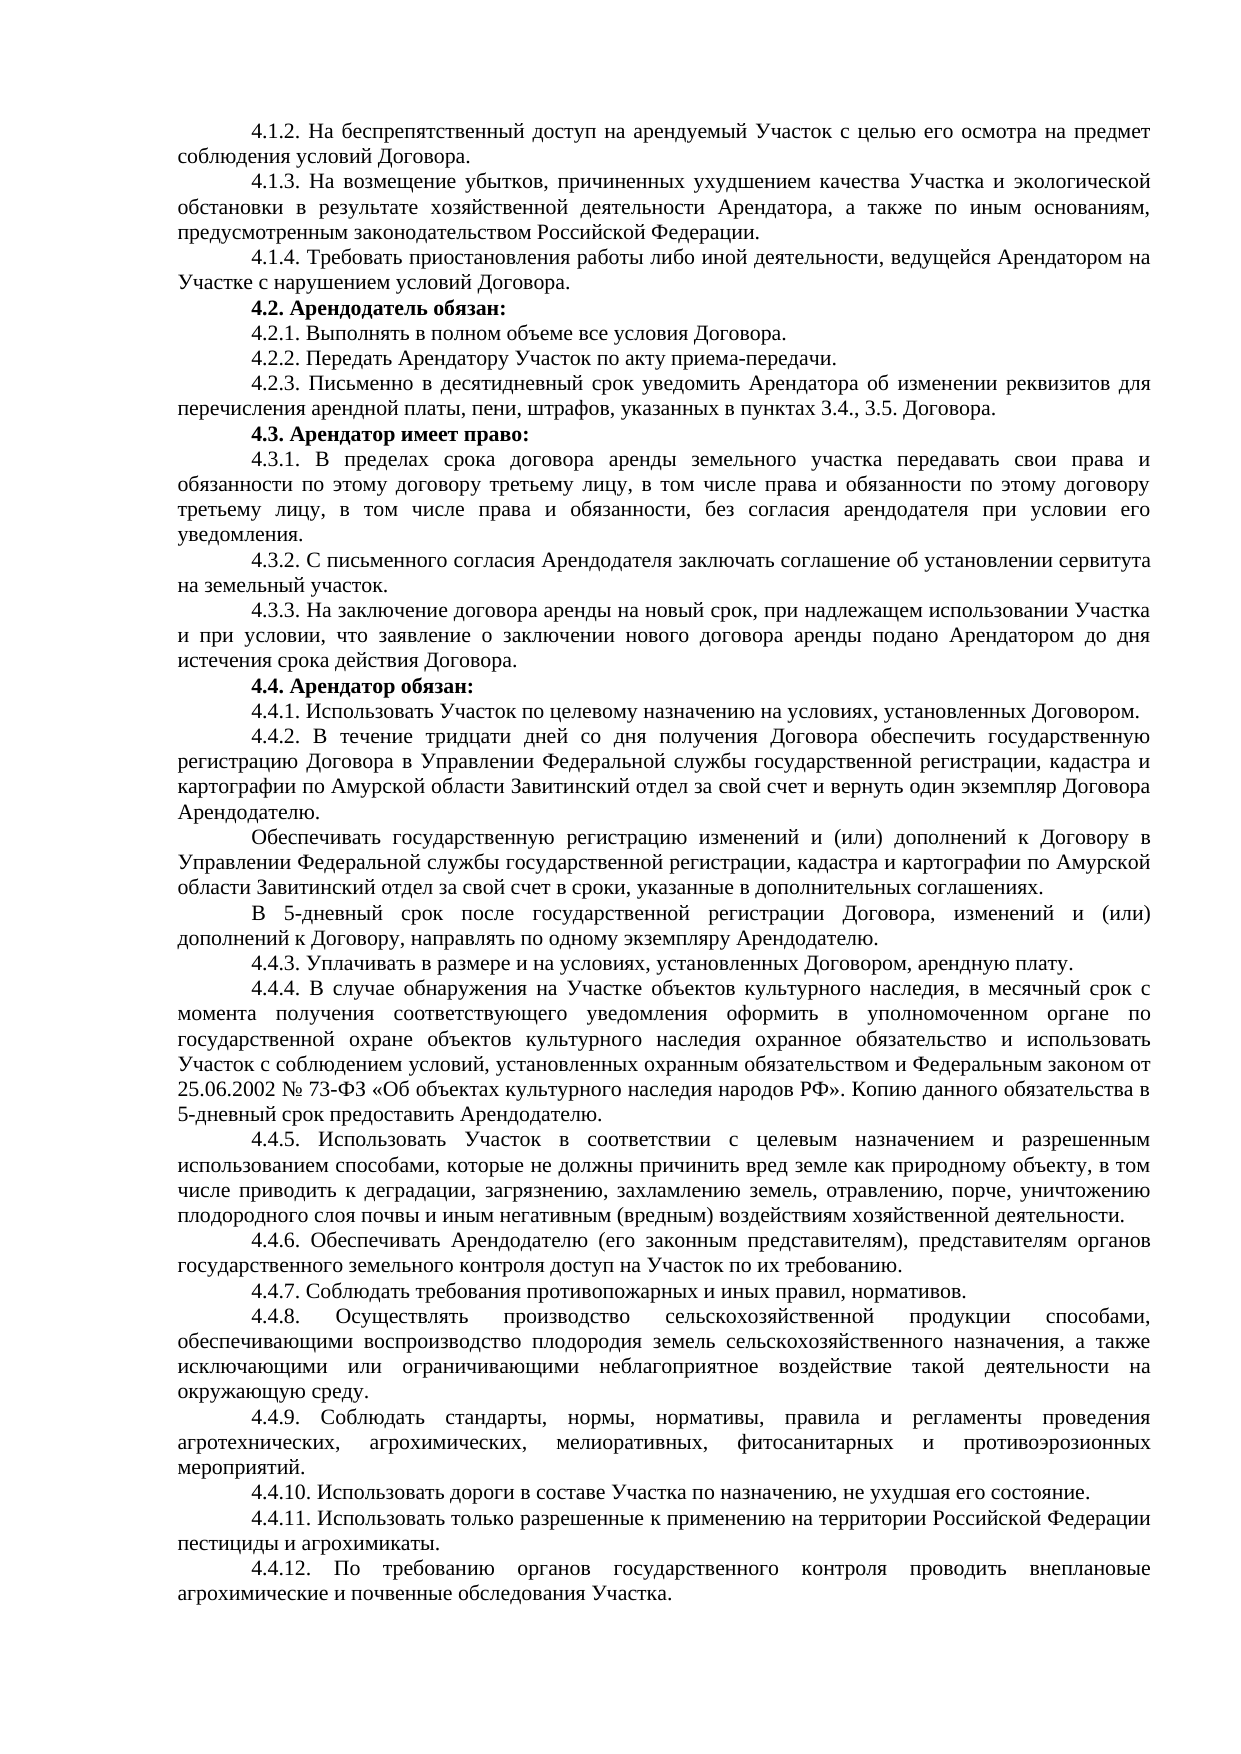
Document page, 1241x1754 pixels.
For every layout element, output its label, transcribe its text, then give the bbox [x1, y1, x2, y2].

text 4.1.3. На возмещение убытков, причиненных ухудшением качества Участка и экологической обстановки в результате хозяйственной деятельности Арендатора, а также по иным основаниям, предусмотренным законодательством Российской Федерации. [177, 168, 1152, 244]
text 4.4.8. Осуществлять производство сельскохозяйственной продукции способами, обеспечивающими воспроизводство плодородия земель сельскохозяйственного назначения, а также исключающими или ограничивающими неблагоприятное воздействие такой деятельности на окружающую среду. [177, 1303, 1152, 1404]
text 4.2. Арендодатель обязан: [177, 294, 1122, 320]
text 4.3.1. В пределах срока договора аренды земельного участка передавать свои права и обязанности по этому договору третьему лицу, в том числе права и обязанности по этому договору третьему лицу, в том числе права и обязанности, без согласия арендодателя при условии его уведомления. [177, 446, 1152, 547]
text 4.4.3. Уплачивать в размере и на условиях, установленных Договором, арендную плату. [177, 950, 1152, 975]
text 4.3. Арендатор имеет право: [177, 421, 1122, 446]
text 4.4.6. Обеспечивать Арендодателю (его законным представителям), представителям органов государственного земельного контроля доступ на Участок по их требованию. [177, 1227, 1152, 1278]
text 4.4.12. По требованию органов государственного контроля проводить внеплановые агрохимические и почвенные обследования Участка. [177, 1555, 1152, 1605]
text 4.4.5. Использовать Участок в соответствии с целевым назначением и разрешенным использованием способами, которые не должны причинить вред земле как природному объекту, в том числе приводить к деградации, загрязнению, захламлению земель, отравлению, порче, уничтожению плодородного слоя почвы и иным негативным (вредным) воздействиям хозяйственной деятельности. [177, 1126, 1152, 1227]
text 4.4. Арендатор обязан: [177, 673, 1122, 698]
text В 5-дневный срок после государственной регистрации Договора, изменений и (или) дополнений к Договору, направлять по одному экземпляру Арендодателю. [177, 899, 1152, 950]
text 4.4.2. В течение тридцати дней со дня получения Договора обеспечить государственную регистрацию Договора в Управлении Федеральной службы государственной регистрации, кадастра и картографии по Амурской области Завитинский отдел за свой счет и вернуть один экземпляр Договора Арендодателю. [177, 723, 1152, 824]
text 4.2.2. Передать Арендатору Участок по акту приема-передачи. [177, 345, 1152, 370]
text Обеспечивать государственную регистрацию изменений и (или) дополнений к Договору в Управлении Федеральной службы государственной регистрации, кадастра и картографии по Амурской области Завитинский отдел за свой счет в сроки, указанные в дополнительных соглашениях. [177, 824, 1152, 899]
text 4.1.2. На беспрепятственный доступ на арендуемый Участок с целью его осмотра на предмет соблюдения условий Договора. [177, 118, 1152, 168]
text 4.4.1. Использовать Участок по целевому назначению на условиях, установленных Договором. [177, 698, 1152, 723]
text 4.3.3. На заключение договора аренды на новый срок, при надлежащем использовании Участка и при условии, что заявление о заключении нового договора аренды подано Арендатором до дня истечения срока действия Договора. [177, 597, 1152, 673]
text 4.2.3. Письменно в десятидневный срок уведомить Арендатора об изменении реквизитов для перечисления арендной платы, пени, штрафов, указанных в пунктах 3.4., 3.5. Договора. [177, 370, 1152, 421]
text 4.4.10. Использовать дороги в составе Участка по назначению, не ухудшая его состояние. [177, 1479, 1152, 1504]
text 4.2.1. Выполнять в полном объеме все условия Договора. [177, 320, 1152, 345]
text 4.4.4. В случае обнаружения на Участке объектов культурного наследия, в месячный срок с момента получения соответствующего уведомления оформить в уполномоченном органе по государственной охране объектов культурного наследия охранное обязательство и использовать Участок с соблюдением условий, установленных охранным обязательством и Федеральным законом от 25.06.2002 № 73-ФЗ «Об объектах культурного наследия народов РФ». Копию данного обязательства в 5-дневный срок предоставить Арендодателю. [177, 975, 1152, 1126]
text 4.3.2. С письменного согласия Арендодателя заключать соглашение об установлении сервитута на земельный участок. [177, 547, 1152, 597]
text 4.4.7. Соблюдать требования противопожарных и иных правил, нормативов. [177, 1278, 1152, 1303]
text 4.4.9. Соблюдать стандарты, нормы, нормативы, правила и регламенты проведения агротехнических, агрохимических, мелиоративных, фитосанитарных и противоэрозионных мероприятий. [177, 1404, 1152, 1479]
text 4.4.11. Использовать только разрешенные к применению на территории Российской Федерации пестициды и агрохимикаты. [177, 1504, 1152, 1555]
text 4.1.4. Требовать приостановления работы либо иной деятельности, ведущейся Арендатором на Участке с нарушением условий Договора. [177, 244, 1152, 294]
